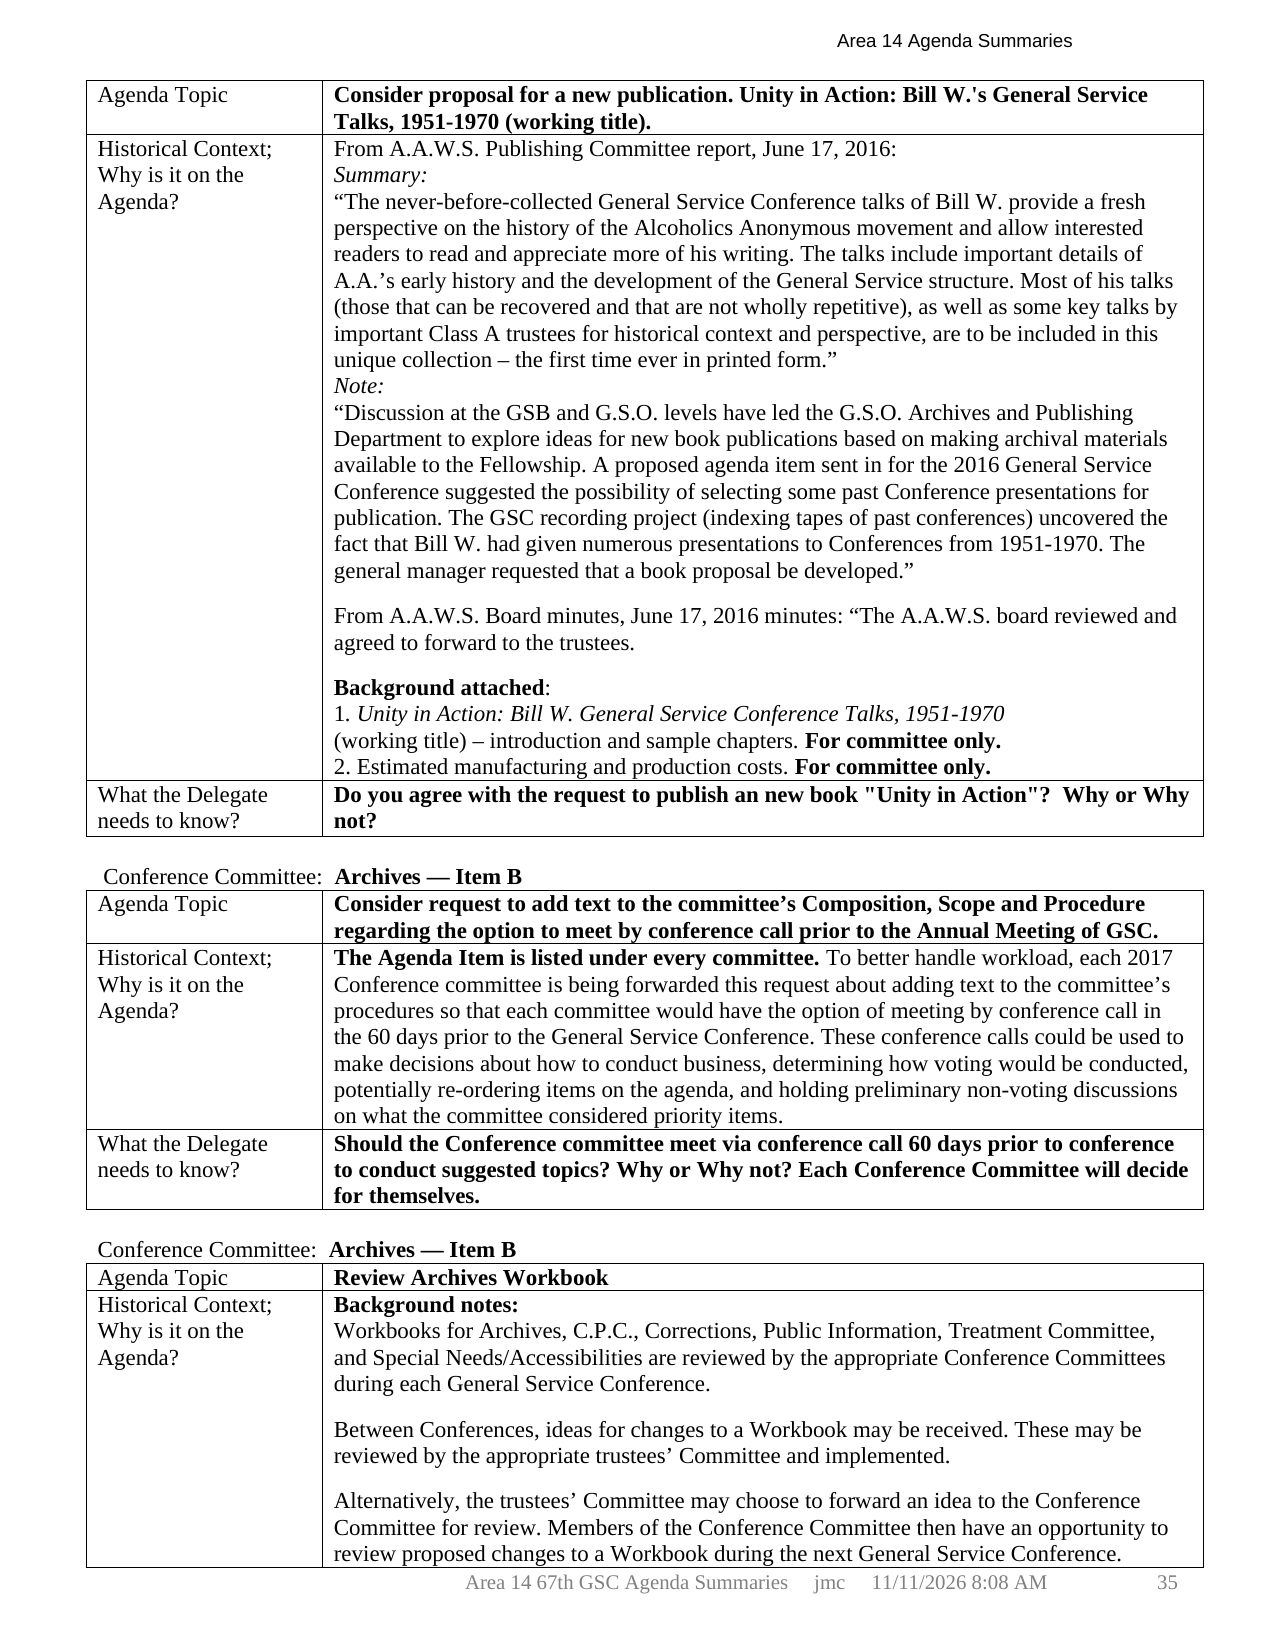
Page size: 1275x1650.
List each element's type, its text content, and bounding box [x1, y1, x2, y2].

table_cell Historical Context; Why is it on the Agenda? [87, 135, 322, 779]
text Conference Committee: Archives — Item B [97, 863, 1177, 889]
table_cell Should the Conference committee meet via conference call 60 days prior to conference to conduct suggested topics? Why or Why not? Each Conference Committee will decide for themselves. [323, 1130, 1203, 1209]
table_header Consider request to add text to the committee’s Composition, Scope and Procedure regarding the option to meet by conference call prior to the Annual Meeting of GSC. [323, 891, 1203, 943]
table_header Consider proposal for a new publication. Unity in Action: Bill W.'s General Service Talks, 1951-1970 (working title). [323, 81, 1203, 134]
table_cell What the Delegate needs to know? [87, 781, 322, 836]
table_cell What the Delegate needs to know? [87, 1130, 322, 1209]
table_cell The Agenda Item is listed under every committee. To better handle workload, each 2017 Conference committee is being forwarded this request about adding text to the committee’s procedures so that each committee would have the option of meeting by conference call in the 60 days prior to the General Service Conference. These conference calls could be used to make decisions about how to conduct business, determining how voting would be conducted, potentially re-ordering items on the agenda, and holding preliminary non-voting discussions on what the committee considered priority items. [323, 944, 1203, 1129]
table_header Agenda Topic [87, 1264, 322, 1290]
table_cell From A.A.W.S. Publishing Committee report, June 17, 2016: Summary: “The never-before-collected General Service Conference talks of Bill W. provide a fresh perspective on the history of the Alcoholics Anonymous movement and allow interested readers to read and appreciate more of his writing. The talks include important details of A.A.’s early history and the development of the General Service structure. Most of his talks (those that can be recovered and that are not wholly repetitive), as well as some key talks by important Class A trustees for historical context and perspective, are to be included in this unique collection – the first time ever in printed form.” Note: “Discussion at the GSB and G.S.O. levels have led the G.S.O. Archives and Publishing Department to explore ideas for new book publications based on making archival materials available to the Fellowship. A proposed agenda item sent in for the 2016 General Service Conference suggested the possibility of selecting some past Conference presentations for publication. The GSC recording project (indexing tapes of past conferences) uncovered the fact that Bill W. had given numerous presentations to Conferences from 1951-1970. The general manager requested that a book proposal be developed.” From A.A.W.S. Board minutes, June 17, 2016 minutes: “The A.A.W.S. board reviewed and agreed to forward to the trustees. Background attached: 1. Unity in Action: Bill W. General Service Conference Talks, 1951-1970 (working title) – introduction and sample chapters. For committee only. 2. Estimated manufacturing and production costs. For committee only. [323, 135, 1203, 779]
table_header Agenda Topic [87, 81, 322, 134]
table_header Agenda Topic [87, 891, 322, 943]
table_cell Historical Context; Why is it on the Agenda? [87, 944, 322, 1129]
table_cell Do you agree with the request to publish an new book "Unity in Action"? Why or Why not? [323, 781, 1203, 836]
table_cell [87, 1291, 322, 1567]
table_header Review Archives Workbook [323, 1264, 1203, 1290]
text Conference Committee: Archives — Item B [97, 1236, 1177, 1263]
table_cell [323, 1291, 1203, 1567]
